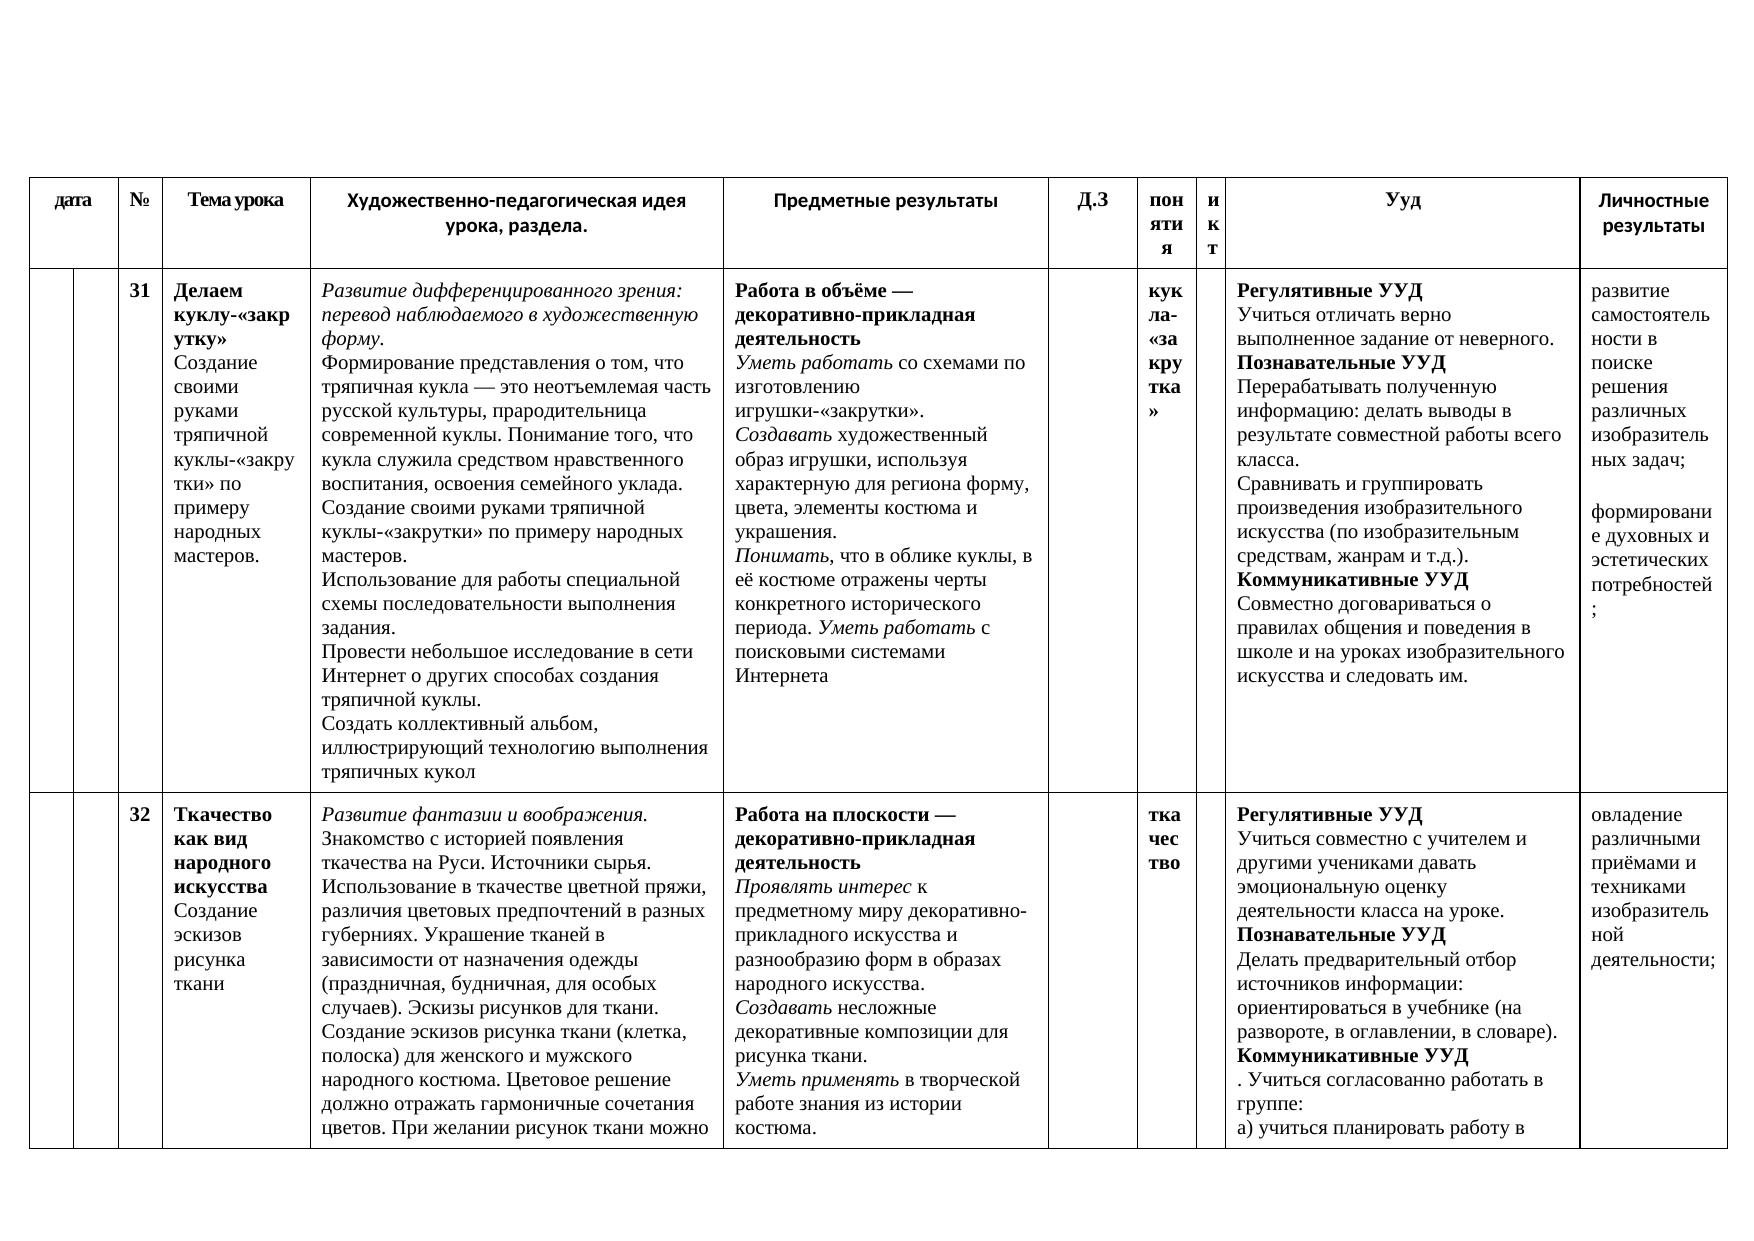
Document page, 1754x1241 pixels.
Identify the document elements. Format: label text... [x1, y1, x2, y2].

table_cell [1581, 793, 1727, 1148]
table_cell 31 [119, 269, 162, 792]
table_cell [1226, 793, 1579, 1148]
table_cell [1197, 269, 1225, 792]
table_header Художественно-педагогическая идея урока, раздела. [311, 178, 723, 268]
table_cell [1049, 793, 1137, 1148]
table_cell Работа в объёме — декоративно-прикладная деятельность Уметь работать со схемами по изготовлению игрушки-«закрутки». Создавать художественный образ игрушки, используя характерную для региона форму, цвета, элементы костюма и украшения. Понимать, что в облике куклы, в её костюме отражены черты конкретного исторического периода. Уметь работать с поисковыми системами Интернета [724, 269, 1048, 792]
table_header № [119, 178, 162, 268]
table_cell [74, 793, 118, 1148]
table_header Ууд [1226, 178, 1579, 268]
table_cell [1197, 793, 1225, 1148]
table_cell [74, 269, 118, 792]
table_header дата [30, 178, 118, 268]
table_cell [30, 793, 73, 1148]
table_cell Делаем куклу-«закрутку» Создание своими руками тряпичной куклы-«закрутки» по примеру народных мастеров. [163, 269, 310, 792]
table_header Личностные результаты [1581, 178, 1727, 268]
table_header икт [1197, 178, 1225, 268]
table_header Д.З [1049, 178, 1137, 268]
table_cell кукла-«закрутка» [1138, 269, 1196, 792]
table_cell [1049, 269, 1137, 792]
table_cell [724, 793, 1048, 1148]
table_header понятия [1138, 178, 1196, 268]
table_header Предметные результаты [724, 178, 1048, 268]
table_cell ткачество [1138, 793, 1196, 1148]
table_cell Регулятивные УУД Учиться отличать верно выполненное задание от неверного. Познавательные УУД Перерабатывать полученную информацию: делать выводы в результате совместной работы всего класса. Сравнивать и группировать произведения изобразительного искусства (по изобразительным средствам, жанрам и т.д.). Коммуникативные УУД Совместно договариваться о правилах общения и поведения в школе и на уроках изобразительного искусства и следовать им. [1226, 269, 1579, 792]
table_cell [163, 793, 310, 1148]
table_cell Развитие дифференцированного зрения: перевод наблюдаемого в художественную форму. Формирование представления о том, что тряпичная кукла — это неотъемлемая часть русской культуры, прародительница современной куклы. Понимание того, что кукла служила средством нравственного воспитания, освоения семейного уклада. Создание своими руками тряпичной куклы-«закрутки» по примеру народных мастеров. Использование для работы специальной схемы последовательности выполнения задания. Провести небольшое исследование в сети Интернет о других способах создания тряпичной куклы. Создать коллективный альбом, иллюстрирующий технологию выполнения тряпичных кукол [311, 269, 723, 792]
table_cell [30, 269, 73, 792]
table_cell 32 [119, 793, 162, 1148]
table_header Тема урока [163, 178, 310, 268]
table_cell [311, 793, 723, 1148]
table_cell развитие самостоятельности в поиске решения различных изобразительных задач; формирование духовных и эстетических потребностей; [1581, 269, 1727, 792]
